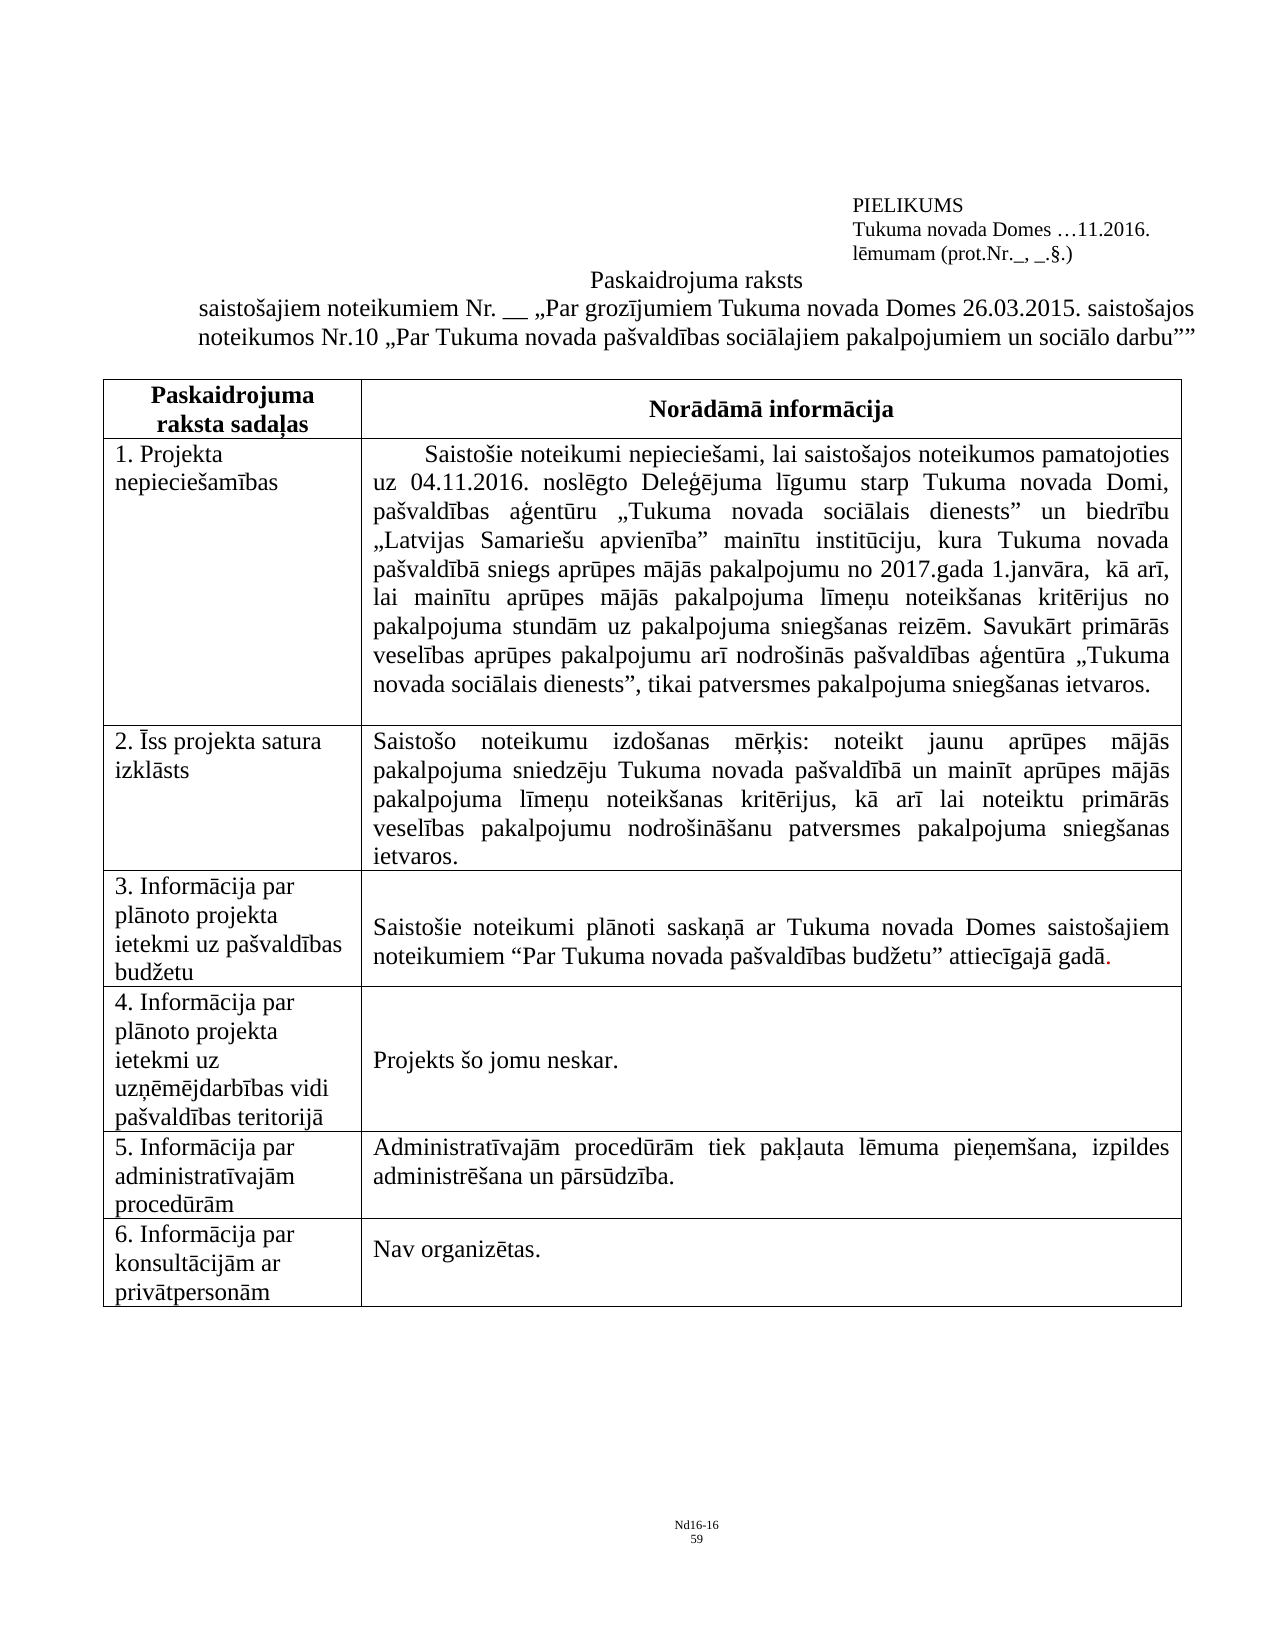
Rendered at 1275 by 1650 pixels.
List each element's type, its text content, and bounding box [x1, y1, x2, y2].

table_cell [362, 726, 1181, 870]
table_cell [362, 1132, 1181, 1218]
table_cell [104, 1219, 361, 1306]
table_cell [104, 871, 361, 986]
text lēmumam (prot.Nr._, _.§.) [824, 241, 1216, 265]
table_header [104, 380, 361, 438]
text saistošajiem noteikumiem Nr. __ „Par grozījumiem Tukuma novada Domes 26.03.2015. saistošajos noteikumos Nr.10 „Par Tukuma novada pašvaldības sociālajiem pakalpojumiem un sociālo darbu”” [177, 293, 1216, 351]
text Tukuma novada Domes …11.2016. [833, 217, 1216, 241]
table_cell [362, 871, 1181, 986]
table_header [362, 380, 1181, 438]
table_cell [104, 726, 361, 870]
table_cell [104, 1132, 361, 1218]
text Paskaidrojuma raksts [177, 265, 1216, 293]
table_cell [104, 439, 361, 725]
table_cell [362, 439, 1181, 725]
text PIELIKUMS [843, 193, 1216, 217]
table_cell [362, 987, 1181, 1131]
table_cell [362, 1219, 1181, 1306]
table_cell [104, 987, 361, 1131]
